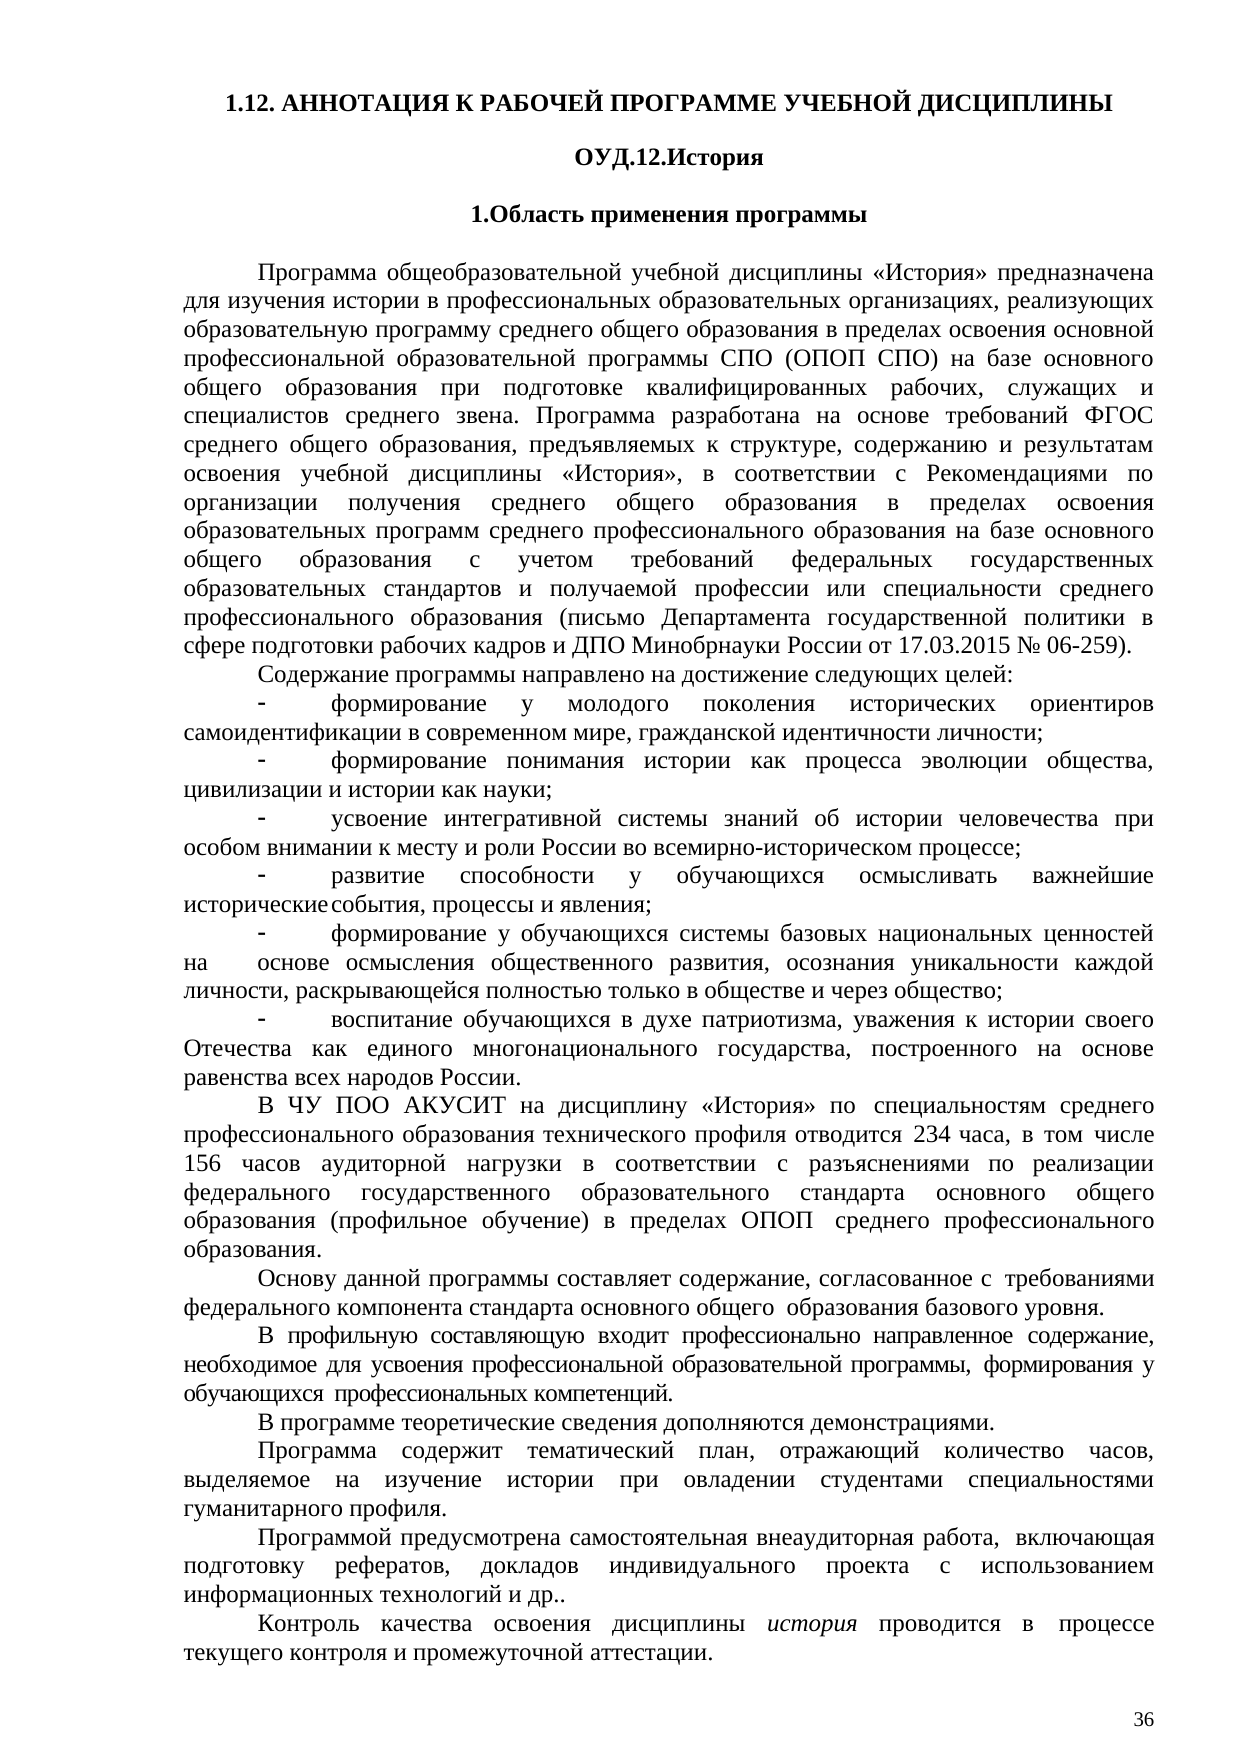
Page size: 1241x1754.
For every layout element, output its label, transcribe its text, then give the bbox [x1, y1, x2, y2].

list развитие способности у обучающихся осмысливать важнейшие исторические события, процессы и явления; [183, 861, 1154, 918]
text Контроль качества освоения дисциплины история проводится в процессе текущего контроля и промежуточной аттестации. [183, 1608, 1154, 1666]
text Содержание программы направлено на достижение следующих целей: [183, 659, 1154, 688]
text В профильную составляющую входит профессионально направленное содержание, необходимое для усвоения профессиональной образовательной программы, формирования у обучающихся профессиональных компетенций. [183, 1321, 1154, 1407]
text Программа содержит тематический план, отражающий количество часов, выделяемое на изучение истории при овладении студентами специальностями гуманитарного профиля. [183, 1436, 1154, 1522]
list усвоение интегративной системы знаний об истории человечества при особом внимании к месту и роли России во всемирно-историческом процессе; [183, 803, 1154, 861]
text 1.Область применения программы [183, 199, 1154, 228]
list воспитание обучающихся в духе патриотизма, уважения к истории своего Отечества как единого многонационального государства, построенного на основе равенства всех народов России. [183, 1004, 1154, 1091]
text ОУД.12.История [183, 142, 1154, 171]
text Основу данной программы составляет содержание, согласованное с требованиями федерального компонента стандарта основного общего образования базового уровня. [183, 1263, 1154, 1321]
list формирование у молодого поколения исторических ориентиров самоидентификации в современном мире, гражданской идентичности личности; [183, 688, 1154, 746]
list формирование понимания истории как процесса эволюции общества, цивилизации и истории как науки; [183, 746, 1154, 803]
text 1.12. АННОТАЦИЯ К РАБОЧЕЙ ПРОГРАММЕ УЧЕБНОЙ ДИСЦИПЛИНЫ [183, 88, 1154, 117]
list формирование у обучающихся системы базовых национальных ценностей на основе осмысления общественного развития, осознания уникальности каждой личности, раскрывающейся полностью только в обществе и через общество; [183, 918, 1154, 1004]
text Программа общеобразовательной учебной дисциплины «История» предназначена для изучения истории в профессиональных образовательных организациях, реализующих образовательную программу среднего общего образования в пределах освоения основной профессиональной образовательной программы СПО (ОПОП СПО) на базе основного общего образования при подготовке квалифицированных рабочих, служащих и специалистов среднего звена. Программа разработана на основе требований ФГОС среднего общего образования, предъявляемых к структуре, содержанию и результатам освоения учебной дисциплины «История», в соответствии с Рекомендациями по организации получения среднего общего образования в пределах освоения образовательных программ среднего профессионального образования на базе основного общего образования с учетом требований федеральных государственных образовательных стандартов и получаемой профессии или специальности среднего профессионального образования (письмо Департамента государственной политики в сфере подготовки рабочих кадров и ДПО Минобрнауки России от 17.03.2015 № 06-259). [183, 257, 1154, 659]
text Программой предусмотрена самостоятельная внеаудиторная работа, включающая подготовку рефератов, докладов индивидуального проекта с использованием информационных технологий и др.. [183, 1522, 1154, 1608]
text В программе теоретические сведения дополняются демонстрациями. [183, 1407, 1154, 1436]
text В ЧУ ПОО АКУСИТ на дисциплину «История» по специальностям среднего профессионального образования технического профиля отводится 234 часа, в том числе 156 часов аудиторной нагрузки в соответствии с разъяснениями по реализации федерального государственного образовательного стандарта основного общего образования (профильное обучение) в пределах ОПОП среднего профессионального образования. [183, 1091, 1154, 1263]
